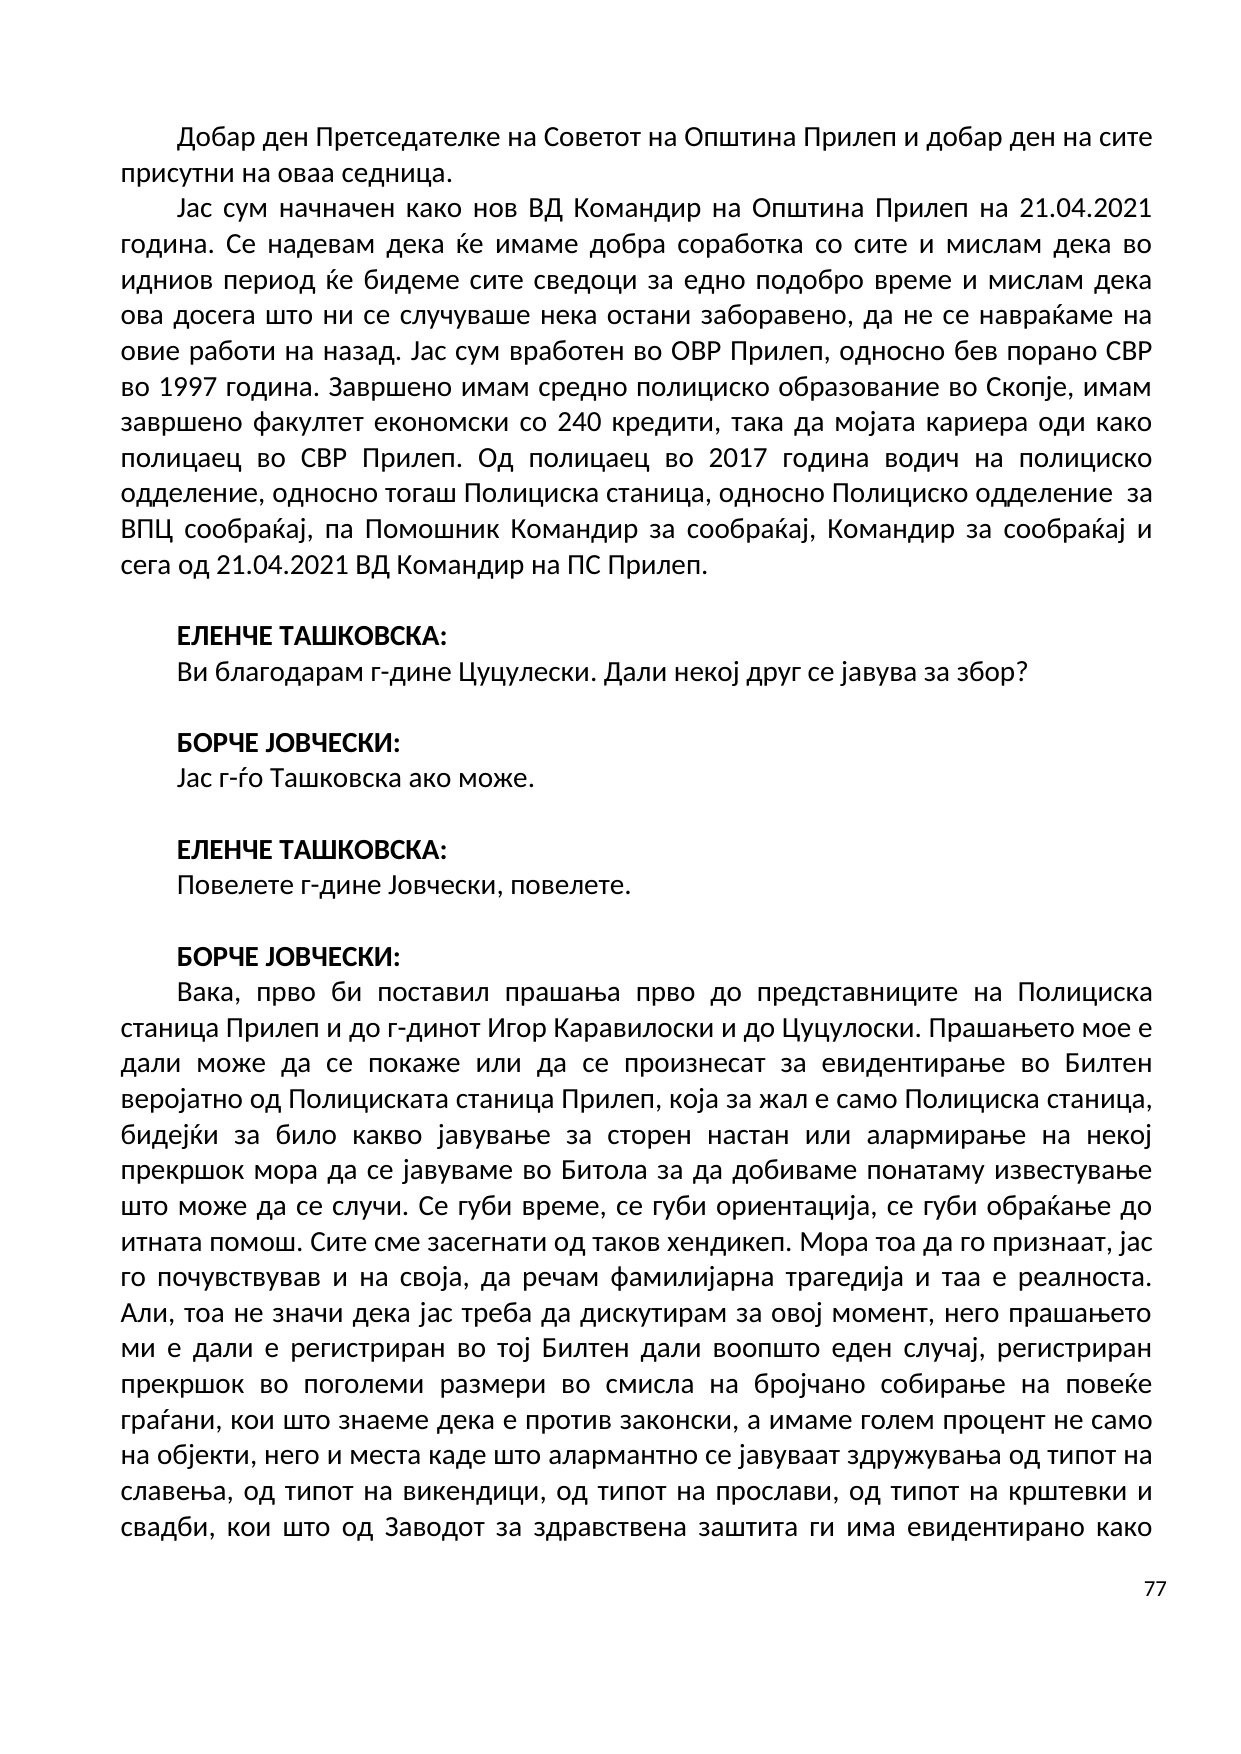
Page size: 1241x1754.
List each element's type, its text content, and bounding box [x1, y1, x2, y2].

text ЕЛЕНЧЕ ТАШКОВСКА: [120, 617, 1154, 653]
text Ви благодарам г-дине Цуцулески. Дали некој друг се јавува за збор? [120, 653, 1154, 688]
text БОРЧЕ ЈОВЧЕСКИ: [120, 724, 1154, 759]
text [120, 973, 1154, 1543]
text ЕЛЕНЧЕ ТАШКОВСКА: [120, 831, 1154, 866]
text Повелете г-дине Јовчески, повелете. [120, 866, 1154, 902]
text БОРЧЕ ЈОВЧЕСКИ: [120, 938, 1154, 973]
text Добар ден Претседателке на Советот на Општина Прилеп и добар ден на сите присутни на оваа седница. [120, 118, 1154, 189]
text Јас г-ѓо Ташковска ако може. [120, 759, 1154, 795]
text Јас сум начначен како нов ВД Командир на Општина Прилеп на 21.04.2021 година. Се надевам дека ќе имаме добра соработка со сите и мислам дека во идниов период ќе бидеме сите сведоци за едно подобро време и мислам дека ова досега што ни се случуваше нека остани заборавено, да не се навраќаме на овие работи на назад. Јас сум вработен во ОВР Прилеп, односно бев порано СВР во 1997 година. Завршено имам средно полициско образование во Скопје, имам завршено факултет економски со 240 кредити, така да мојата кариера оди како полицаец во СВР Прилеп. Од полицаец во 2017 година водич на полициско одделение, односно тогаш Полициска станица, односно Полициско одделение за ВПЦ сообраќај, па Помошник Командир за сообраќај, Командир за сообраќај и сега од 21.04.2021 ВД Командир на ПС Прилеп. [120, 189, 1154, 581]
